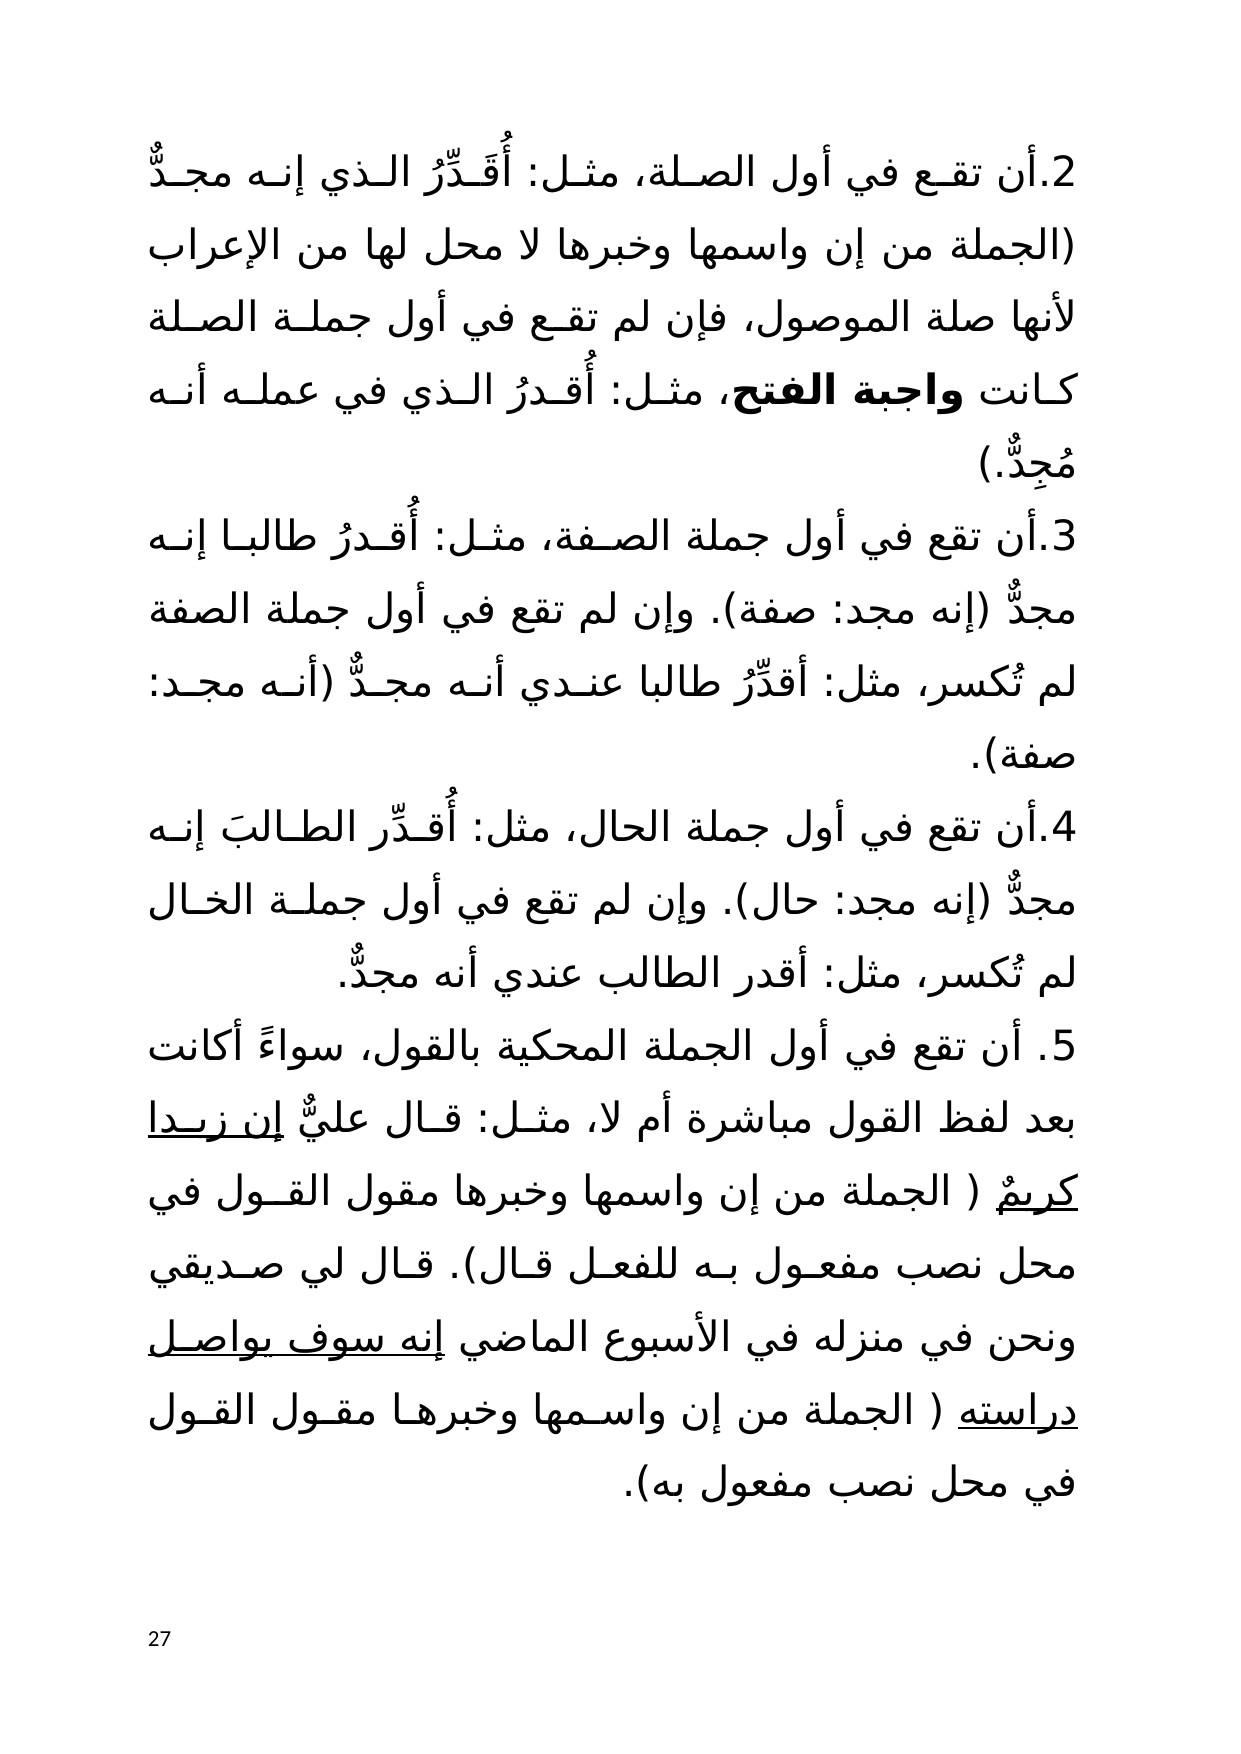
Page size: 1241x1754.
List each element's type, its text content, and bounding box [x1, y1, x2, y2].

text 2.أن تقع في أول الصلة، مثل: أُقَدِّرُ الذي إنه مجدٌّ (الجملة من إن واسمها وخبرها لا محل لها من الإعراب لأنها صلة الموصول، فإن لم تقع في أول جملة الصلة كانت واجبة الفتح، مثل: أُقدرُ الذي في عمله أنه مُجِدٌّ.) [148, 148, 1078, 487]
text 5. أن تقع في أول الجملة المحكية بالقول، سواءً أكانت بعد لفظ القول مباشرة أم لا، مثل: قال عليٌّ إن زيدا كريمٌ ( الجملة من إن واسمها وخبرها مقول القول في محل نصب مفعول به للفعل قال). قال لي صديقي ونحن في منزله في الأسبوع الماضي إنه سوف يواصل دراسته ( الجملة من إن واسمها وخبرها مقول القول في محل نصب مفعول به). [148, 1021, 1078, 1507]
text 4.أن تقع في أول جملة الحال، مثل: أُقدِّر الطالبَ إنه مجدٌّ (إنه مجد: حال). وإن لم تقع في أول جملة الخال لم تُكسر، مثل: أقدر الطالب عندي أنه مجدٌّ. [148, 803, 1078, 997]
text 3.أن تقع في أول جملة الصفة، مثل: أُقدرُ طالبا إنه مجدٌّ (إنه مجد: صفة). وإن لم تقع في أول جملة الصفة لم تُكسر، مثل: أقدِّرُ طالبا عندي أنه مجدٌّ (أنه مجد: صفة). [148, 512, 1078, 779]
